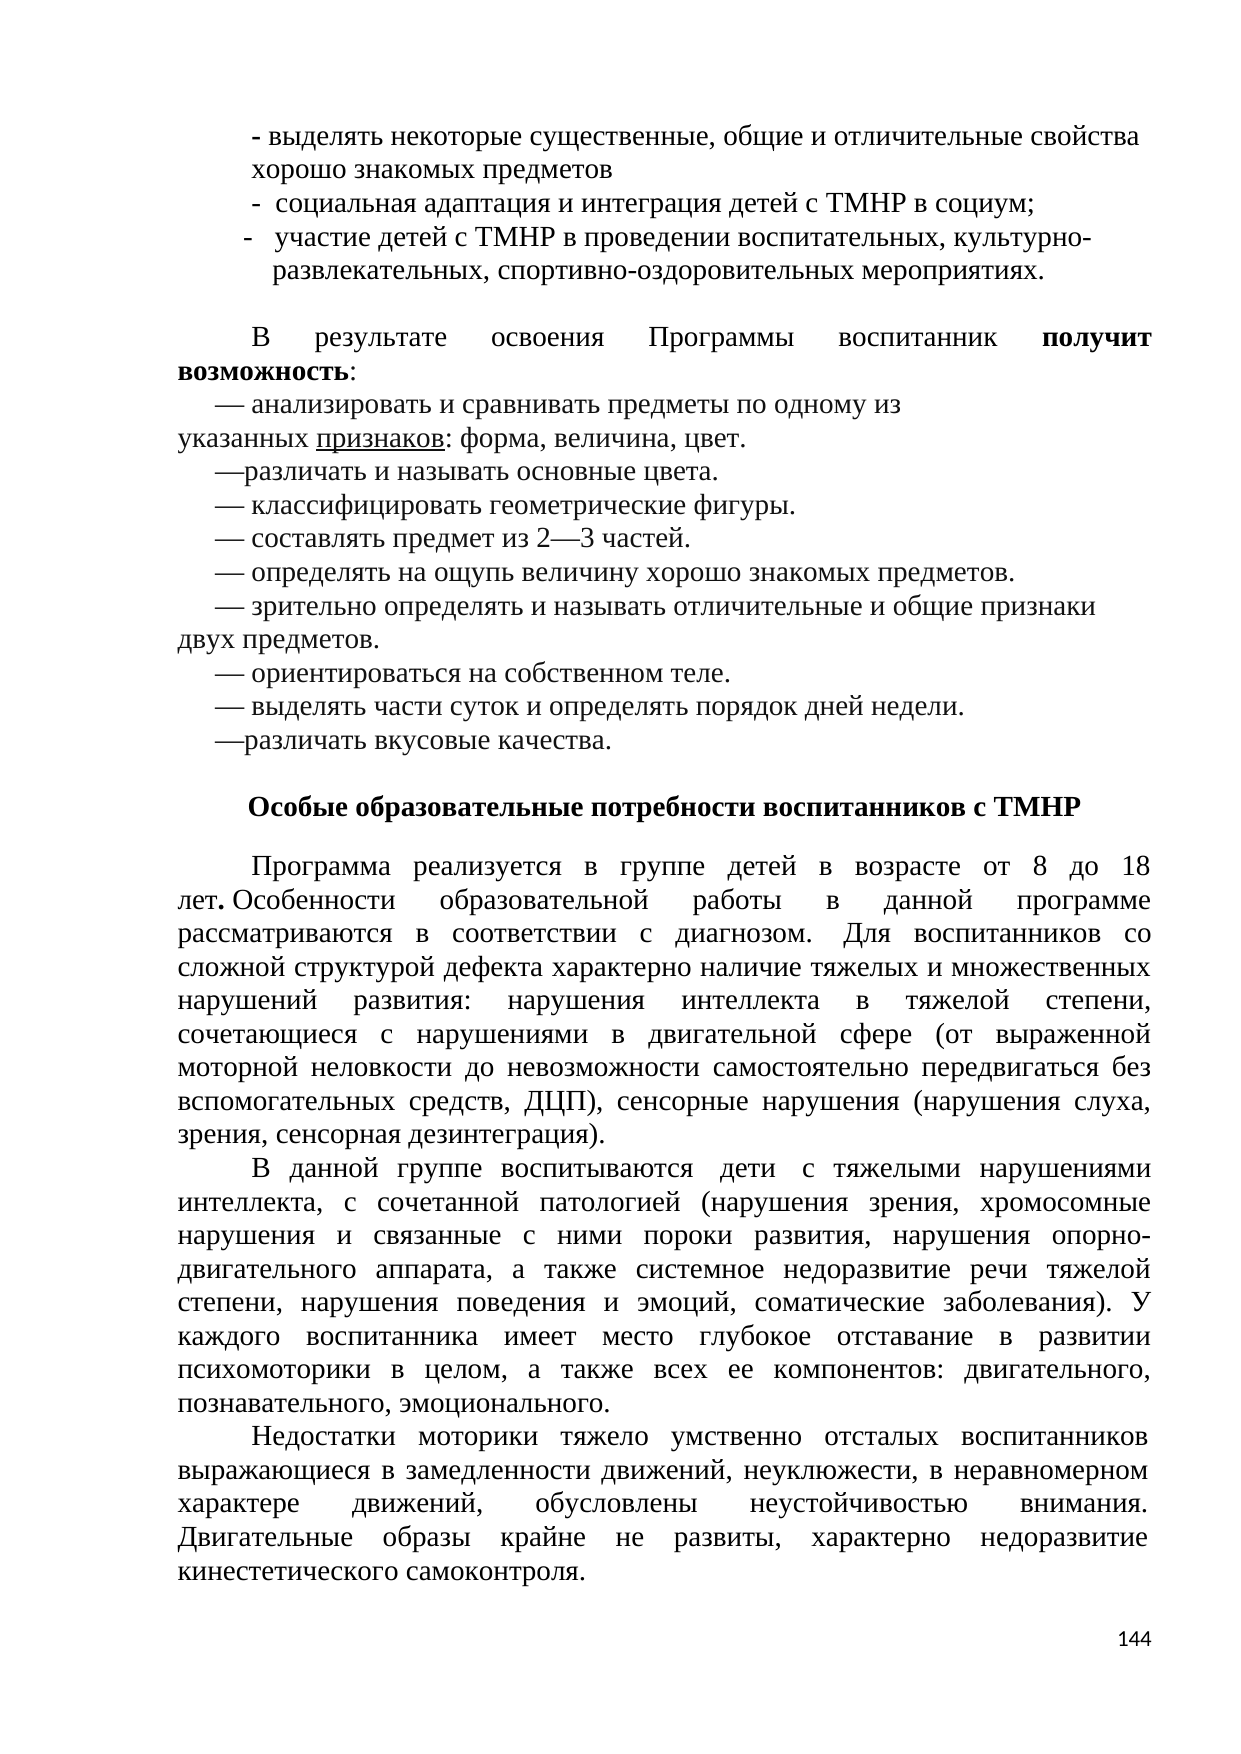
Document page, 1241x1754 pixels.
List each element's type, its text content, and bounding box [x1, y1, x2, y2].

text Особые образовательные потребности воспитанников с ТМНР [177, 789, 1152, 822]
text Недостатки моторики тяжело умственно отсталых воспитанников выражающиеся в замедленности движений, неуклюжести, в неравномерном характере движений, обусловлены неустойчивостью внимания. Двигательные образы крайне не развиты, характерно недоразвитие кинестетического самоконтроля. [177, 1418, 1149, 1586]
text развлекательных, спортивно-оздоровительных мероприятиях. [177, 252, 1152, 286]
text В результате освоения Программы воспитанник получит возможность: [177, 319, 1152, 386]
text В данной группе воспитываются дети с тяжелыми нарушениями интеллекта, с сочетанной патологией (нарушения зрения, хромосомные нарушения и связанные с ними пороки развития, нарушения опорно-двигательного аппарата, а также системное недоразвитие речи тяжелой степени, нарушения поведения и эмоций, соматические заболевания). У каждого воспитанника имеет место глубокое отставание в развитии психомоторики в целом, а также всех ее компонентов: двигательного, познавательного, эмоционального. [177, 1150, 1152, 1418]
text — зрительно определять и называть отличительные и общие признаки двух предметов. [177, 588, 1152, 655]
text — анализировать и сравнивать предметы по одному из указанных признаков: форма, величина, цвет. [177, 386, 1152, 453]
text — определять на ощупь величину хорошо знакомых предметов. [177, 554, 1152, 588]
text Программа реализуется в группе детей в возрасте от 8 до 18 лет. Особенности образовательной работы в данной программе рассматриваются в соответствии с диагнозом. Для воспитанников со сложной структурой дефекта характерно наличие тяжелых и множественных нарушений развития: нарушения интеллекта в тяжелой степени, сочетающиеся с нарушениями в двигательной сфере (от выраженной моторной неловкости до невозможности самостоятельно передвигаться без вспомогательных средств, ДЦП), сенсорные нарушения (нарушения слуха, зрения, сенсорная дезинтеграция). [177, 848, 1152, 1150]
text — составлять предмет из 2—3 частей. [177, 521, 1152, 554]
text — выделять части суток и определять порядок дней недели. [177, 688, 1152, 722]
text — классифицировать геометрические фигуры. [177, 487, 1152, 521]
text — ориентироваться на собственном теле. [177, 655, 1152, 688]
text хорошо знакомых предметов [177, 152, 1152, 185]
text - участие детей с ТМНР в проведении воспитательных, культурно- [177, 219, 1152, 252]
text - выделять некоторые существенные, общие и отличительные свойства [177, 118, 1152, 152]
text —различать и называть основные цвета. [177, 453, 1152, 487]
text —различать вкусовые качества. [177, 722, 1152, 755]
text - социальная адаптация и интеграция детей с ТМНР в социум; [177, 185, 1152, 219]
